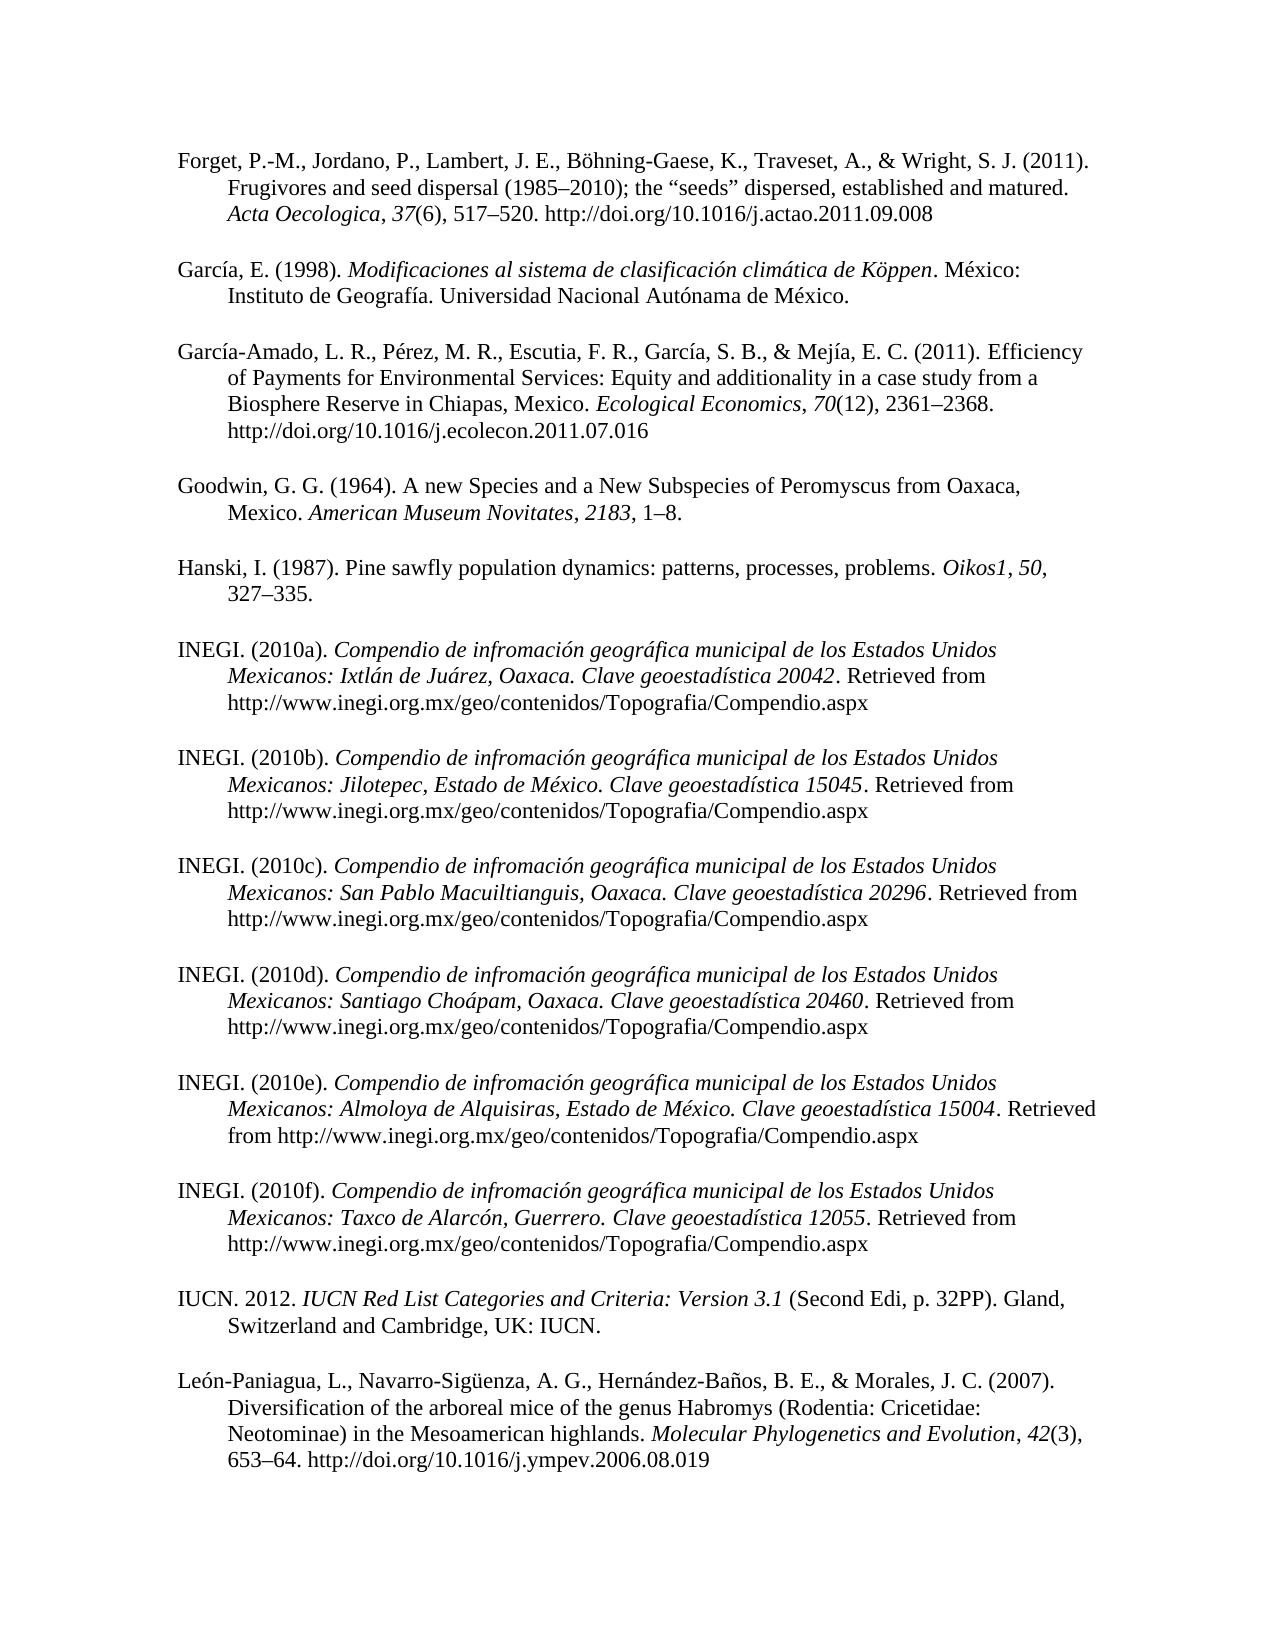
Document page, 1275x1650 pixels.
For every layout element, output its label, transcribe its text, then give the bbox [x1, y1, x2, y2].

text García, E. (1998). Modificaciones al sistema de clasificación climática de Köppen. México: Instituto de Geografía. Universidad Nacional Autónama de México. [177, 256, 1098, 308]
text INEGI. (2010f). Compendio de infromación geográfica municipal de los Estados Unidos Mexicanos: Taxco de Alarcón, Guerrero. Clave geoestadística 12055. Retrieved from http://www.inegi.org.mx/geo/contenidos/Topografia/Compendio.aspx [177, 1177, 1098, 1256]
text Goodwin, G. G. (1964). A new Species and a New Subspecies of Peromyscus from Oaxaca, Mexico. American Museum Novitates, 2183, 1–8. [177, 472, 1098, 525]
text INEGI. (2010a). Compendio de infromación geográfica municipal de los Estados Unidos Mexicanos: Ixtlán de Juárez, Oaxaca. Clave geoestadística 20042. Retrieved from http://www.inegi.org.mx/geo/contenidos/Topografia/Compendio.aspx [177, 636, 1098, 715]
text Forget, P.-M., Jordano, P., Lambert, J. E., Böhning-Gaese, K., Traveset, A., & Wright, S. J. (2011). Frugivores and seed dispersal (1985–2010); the “seeds” dispersed, established and matured. Acta Oecologica, 37(6), 517–520. http://doi.org/10.1016/j.actao.2011.09.008 [177, 148, 1098, 227]
text INEGI. (2010e). Compendio de infromación geográfica municipal de los Estados Unidos Mexicanos: Almoloya de Alquisiras, Estado de México. Clave geoestadística 15004. Retrieved from http://www.inegi.org.mx/geo/contenidos/Topografia/Compendio.aspx [177, 1069, 1098, 1148]
text INEGI. (2010c). Compendio de infromación geográfica municipal de los Estados Unidos Mexicanos: San Pablo Macuiltianguis, Oaxaca. Clave geoestadística 20296. Retrieved from http://www.inegi.org.mx/geo/contenidos/Topografia/Compendio.aspx [177, 852, 1098, 932]
text INEGI. (2010d). Compendio de infromación geográfica municipal de los Estados Unidos Mexicanos: Santiago Choápam, Oaxaca. Clave geoestadística 20460. Retrieved from http://www.inegi.org.mx/geo/contenidos/Topografia/Compendio.aspx [177, 961, 1098, 1040]
text INEGI. (2010b). Compendio de infromación geográfica municipal de los Estados Unidos Mexicanos: Jilotepec, Estado de México. Clave geoestadística 15045. Retrieved from http://www.inegi.org.mx/geo/contenidos/Topografia/Compendio.aspx [177, 744, 1098, 823]
text Hanski, I. (1987). Pine sawfly population dynamics: patterns, processes, problems. Oikos1, 50, 327–335. [177, 554, 1098, 607]
text IUCN. 2012. IUCN Red List Categories and Criteria: Version 3.1 (Second Edi, p. 32PP). Gland, Switzerland and Cambridge, UK: IUCN. [177, 1285, 1098, 1338]
text León-Paniagua, L., Navarro-Sigüenza, A. G., Hernández-Baños, B. E., & Morales, J. C. (2007). Diversification of the arboreal mice of the genus Habromys (Rodentia: Cricetidae: Neotominae) in the Mesoamerican highlands. Molecular Phylogenetics and Evolution, 42(3), 653–64. http://doi.org/10.1016/j.ympev.2006.08.019 [177, 1367, 1098, 1473]
text García-Amado, L. R., Pérez, M. R., Escutia, F. R., García, S. B., & Mejía, E. C. (2011). Efficiency of Payments for Environmental Services: Equity and additionality in a case study from a Biosphere Reserve in Chiapas, Mexico. Ecological Economics, 70(12), 2361–2368. http://doi.org/10.1016/j.ecolecon.2011.07.016 [177, 338, 1098, 443]
